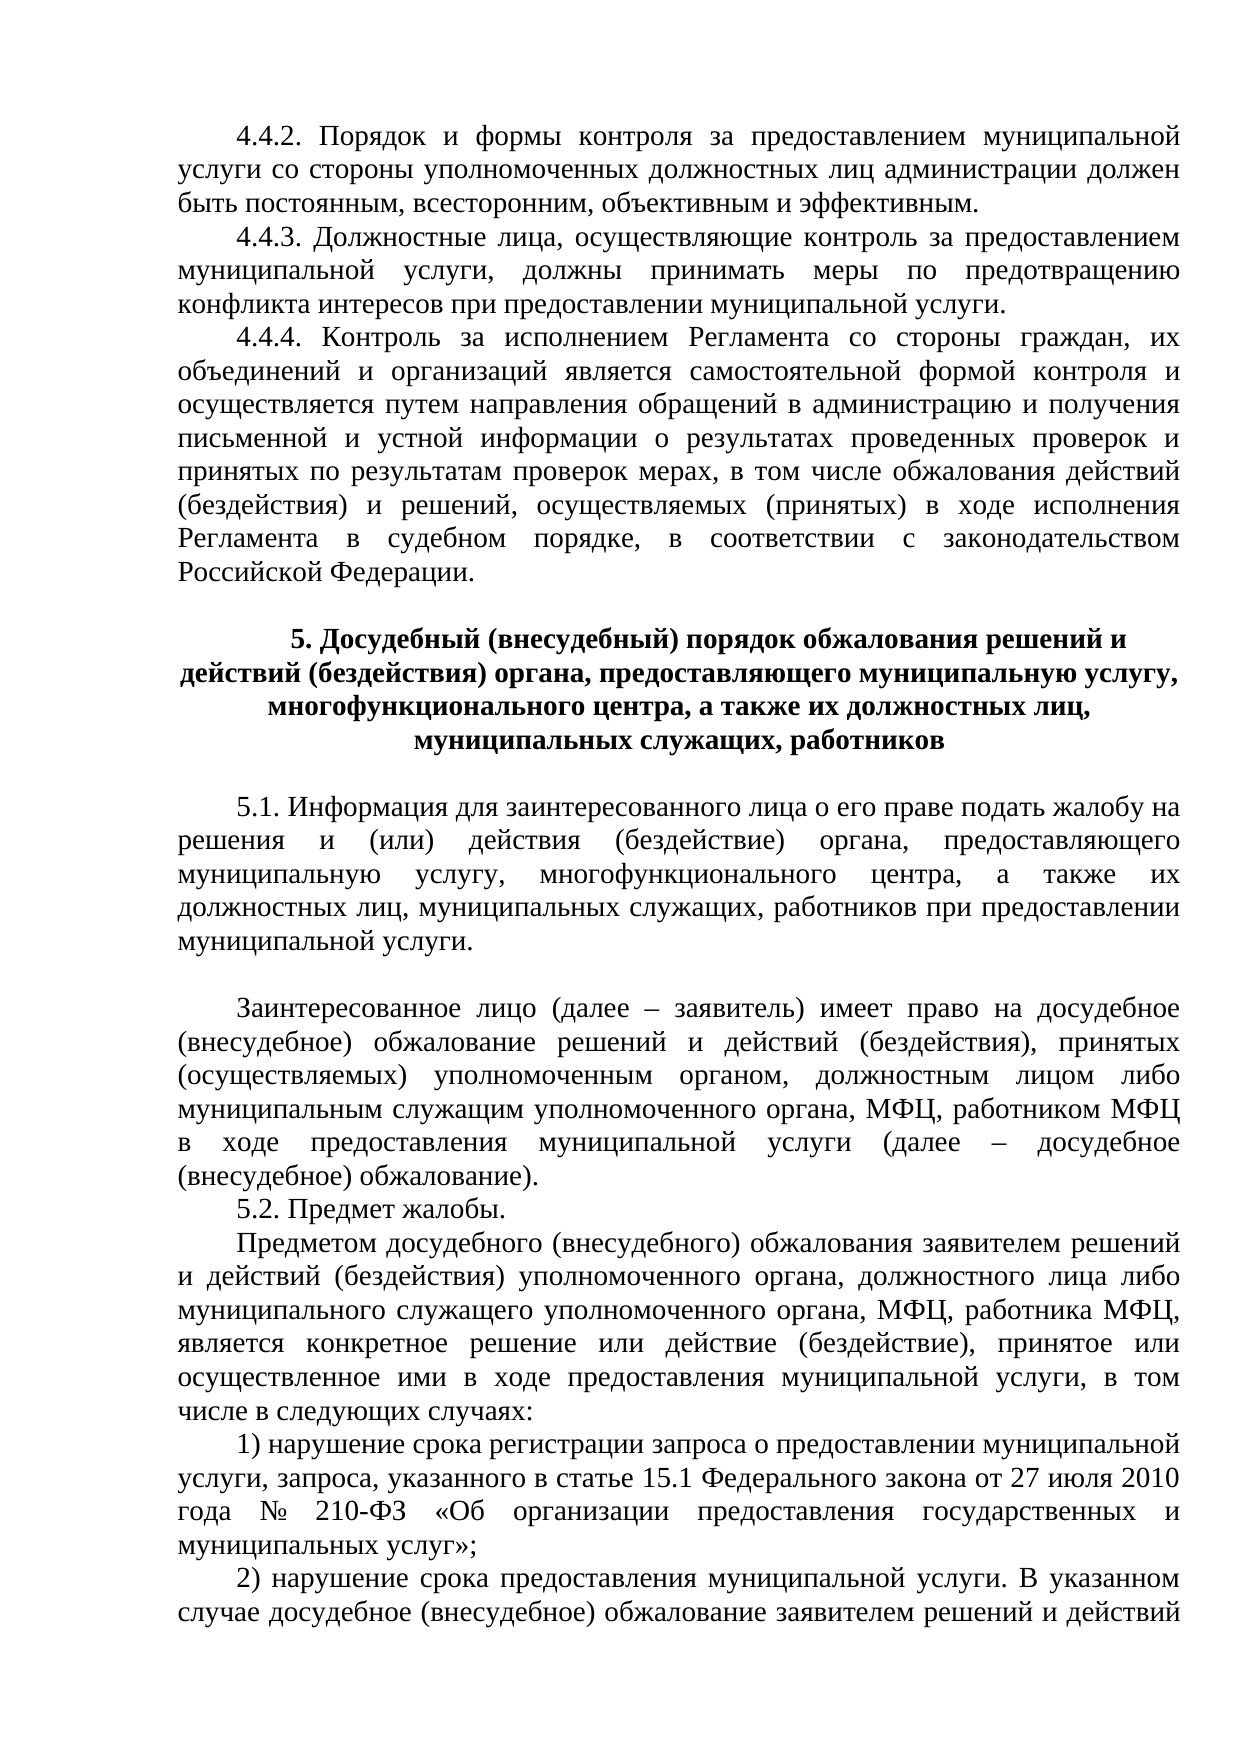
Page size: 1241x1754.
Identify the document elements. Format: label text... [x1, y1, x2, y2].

text Предметом досудебного (внесудебного) обжалования заявителем решений и действий (бездействия) уполномоченного органа, должностного лица либо муниципального служащего уполномоченного органа, МФЦ, работника МФЦ, является конкретное решение или действие (бездействие), принятое или осуществленное ими в ходе предоставления муниципальной услуги, в том числе в следующих случаях: [177, 1225, 1181, 1426]
text 4.4.4. Контроль за исполнением Регламента со стороны граждан, их объединений и организаций является самостоятельной формой контроля и осуществляется путем направления обращений в администрацию и получения письменной и устной информации о результатах проведенных проверок и принятых по результатам проверок мерах, в том числе обжалования действий (бездействия) и решений, осуществляемых (принятых) в ходе исполнения Регламента в судебном порядке, в соответствии с законодательством Российской Федерации. [177, 319, 1181, 588]
text Заинтересованное лицо (далее – заявитель) имеет право на досудебное (внесудебное) обжалование решений и действий (бездействия), принятых (осуществляемых) уполномоченным органом, должностным лицом либо муниципальным служащим уполномоченного органа, МФЦ, работником МФЦ в ходе предоставления муниципальной услуги (далее – досудебное (внесудебное) обжалование). [177, 990, 1181, 1191]
text 4.4.3. Должностные лица, осуществляющие контроль за предоставлением муниципальной услуги, должны принимать меры по предотвращению конфликта интересов при предоставлении муниципальной услуги. [177, 219, 1181, 319]
text 5.2. Предмет жалобы. [177, 1191, 1181, 1225]
text 4.4.2. Порядок и формы контроля за предоставлением муниципальной услуги со стороны уполномоченных должностных лиц администрации должен быть постоянным, всесторонним, объективным и эффективным. [177, 118, 1181, 219]
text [177, 1560, 1181, 1627]
text 5. Досудебный (внесудебный) порядок обжалования решений и действий (бездействия) органа, предоставляющего муниципальную услугу, многофункционального центра, а также их должностных лиц, муниципальных служащих, работников [177, 621, 1181, 755]
text 1) нарушение срока регистрации запроса о предоставлении муниципальной услуги, запроса, указанного в статье 15.1 Федерального закона от 27 июля 2010 года № 210-ФЗ «Об организации предоставления государственных и муниципальных услуг»; [177, 1426, 1181, 1560]
text 5.1. Информация для заинтересованного лица о его праве подать жалобу на решения и (или) действия (бездействие) органа, предоставляющего муниципальную услугу, многофункционального центра, а также их должностных лиц, муниципальных служащих, работников при предоставлении муниципальной услуги. [177, 789, 1181, 957]
